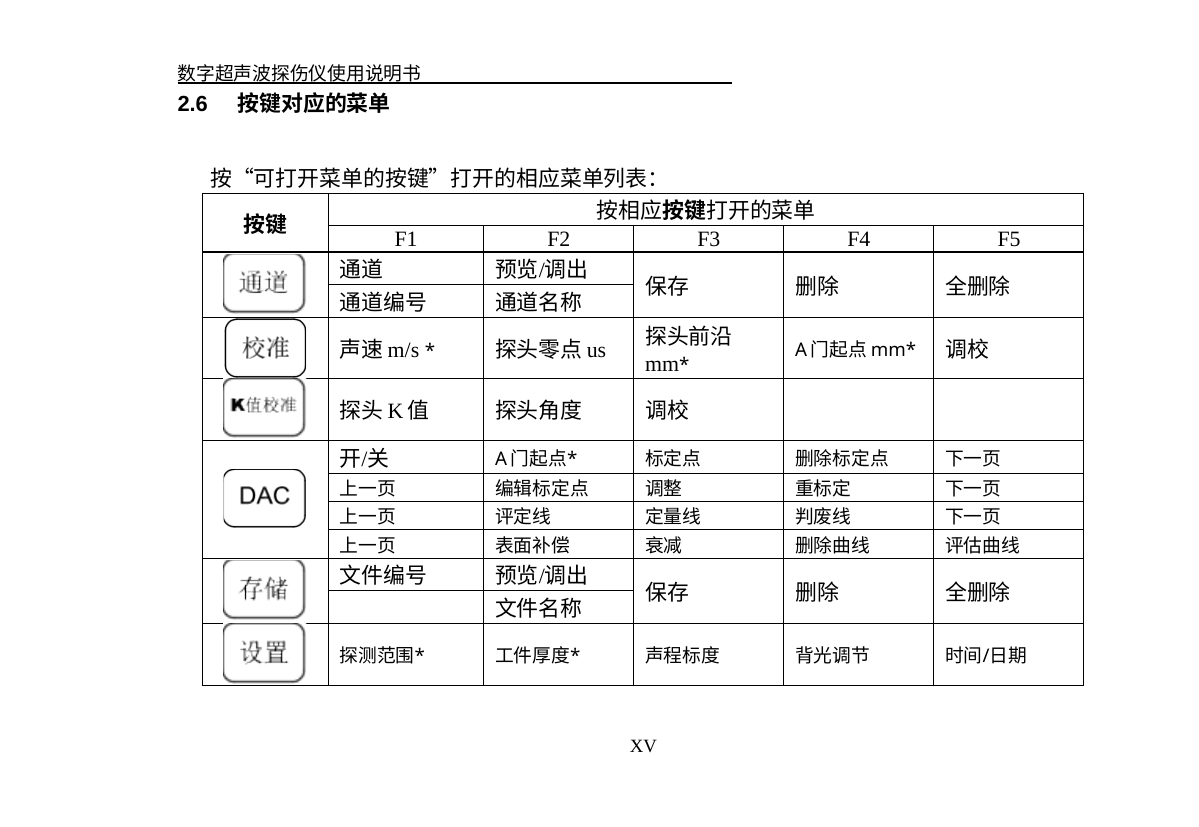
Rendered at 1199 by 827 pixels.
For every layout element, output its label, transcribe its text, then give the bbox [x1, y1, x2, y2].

table_cell F1 [329, 226, 483, 251]
table_cell 下一页 [934, 502, 1083, 529]
table_cell [203, 253, 328, 317]
table_cell 通道编号 [329, 285, 483, 317]
table_cell [308, 624, 328, 685]
table_cell F3 [634, 226, 783, 251]
table_cell 表面补偿 [484, 530, 633, 557]
table_cell 通道名称 [484, 285, 633, 317]
table_cell [203, 559, 328, 623]
table_cell [203, 318, 224, 377]
picture [223, 318, 308, 440]
table_cell [307, 318, 328, 377]
table_cell F4 [784, 226, 933, 251]
table_cell 调校 [934, 318, 1083, 377]
table_cell A门起点* [484, 441, 633, 473]
table_cell [203, 441, 328, 557]
table_cell 全删除 [934, 559, 1083, 623]
table_cell F5 [934, 226, 1083, 251]
table_cell [203, 624, 223, 685]
table_cell 标定点 [634, 441, 783, 473]
table_cell 编辑标定点 [484, 474, 633, 501]
table_cell 判废线 [784, 502, 933, 529]
table_cell 删除标定点 [784, 441, 933, 473]
table_cell 时间/日期 [934, 624, 1083, 685]
table_cell 删除 [784, 253, 933, 317]
table_header 按键 [203, 194, 328, 251]
table_cell 删除曲线 [784, 530, 933, 557]
table_cell 探头角度 [484, 379, 633, 440]
table_cell 声速m/s * [329, 318, 483, 377]
table_cell 保存 [634, 253, 783, 317]
table_cell [308, 379, 328, 440]
table_cell 文件编号 [329, 559, 483, 590]
table_cell 上一页 [329, 474, 483, 501]
table_cell 全删除 [934, 253, 1083, 317]
table_cell 调整 [634, 474, 783, 501]
table_header 按相应按键打开的菜单 [329, 194, 1083, 225]
table_cell 重标定 [784, 474, 933, 501]
table_cell 保存 [634, 559, 783, 623]
table_cell 探头零点us [484, 318, 633, 377]
table_cell 工件厚度* [484, 624, 633, 685]
table_cell [329, 591, 483, 623]
table_cell 上一页 [329, 502, 483, 529]
table_cell 通道 [329, 253, 483, 284]
table_cell F2 [484, 226, 633, 251]
table_cell 评定线 [484, 502, 633, 529]
subtitle 按键对应的菜单 [177, 86, 1109, 118]
picture [223, 469, 307, 529]
table_cell [203, 379, 223, 440]
table_cell 探测范围* [329, 624, 483, 685]
table_cell 下一页 [934, 474, 1083, 501]
table_cell 预览/调出 [484, 253, 633, 284]
table_cell 删除 [784, 559, 933, 623]
table_cell 定量线 [634, 502, 783, 529]
table_cell 声程标度 [634, 624, 783, 685]
table_cell 开/关 [329, 441, 483, 473]
picture [223, 254, 308, 316]
table_cell A门起点mm* [784, 318, 933, 377]
table_cell 衰减 [634, 530, 783, 557]
table_cell 探头K值 [329, 379, 483, 440]
table_cell 文件名称 [484, 591, 633, 623]
table_cell [934, 379, 1083, 440]
picture [223, 560, 308, 622]
text 按“可打开菜单的按键”打开的相应菜单列表： [177, 161, 1109, 192]
picture [223, 623, 308, 686]
table_cell 背光调节 [784, 624, 933, 685]
table_cell 调校 [634, 379, 783, 440]
table_cell 探头前沿 mm* [634, 318, 783, 377]
table_cell 上一页 [329, 530, 483, 557]
table_cell 预览/调出 [484, 559, 633, 590]
table_cell 评估曲线 [934, 530, 1083, 557]
table_cell 下一页 [934, 441, 1083, 473]
table_cell [784, 379, 933, 440]
